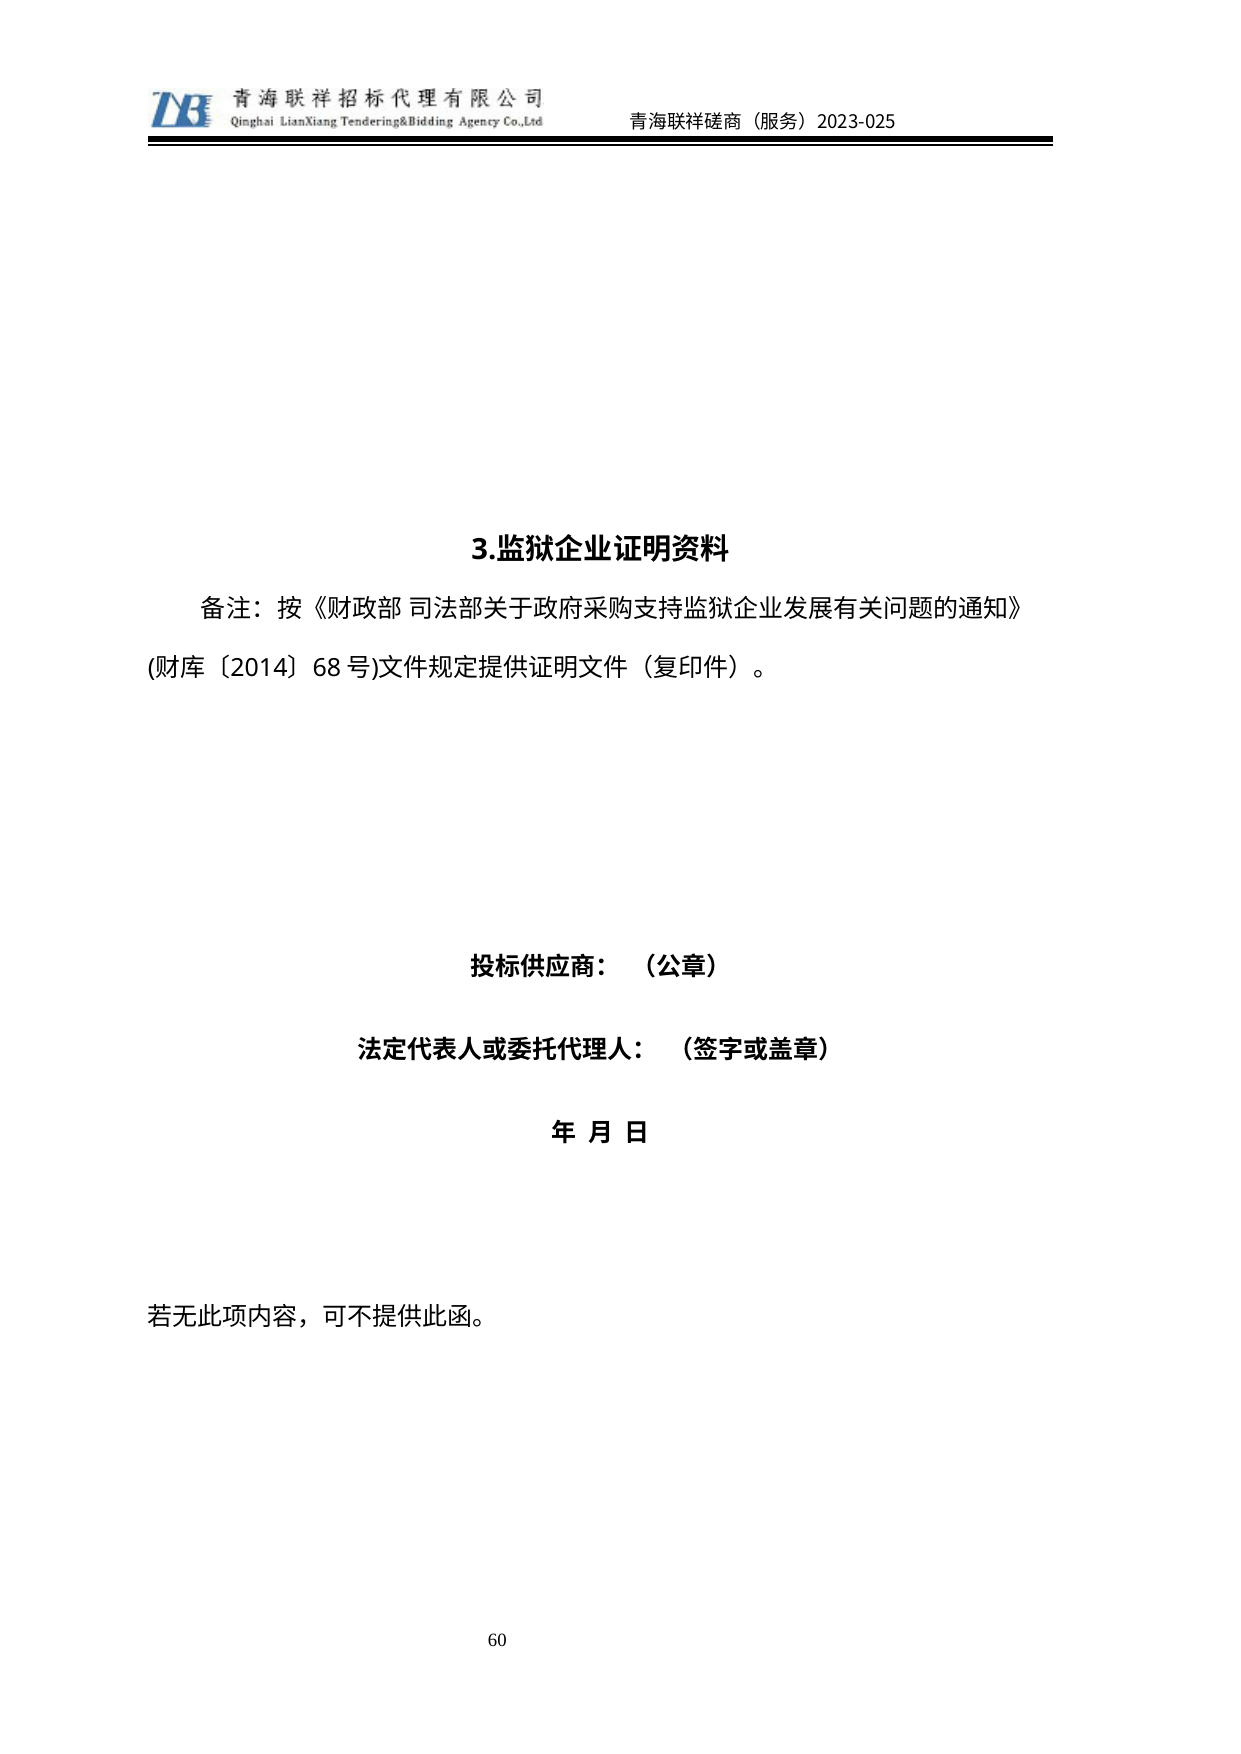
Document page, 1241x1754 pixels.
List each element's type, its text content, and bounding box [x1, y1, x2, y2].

text 若无此项内容，可不提供此函。 [148, 1278, 1053, 1337]
text 3.监狱企业证明资料 [148, 513, 1053, 571]
text 年 月 日 [148, 1098, 1053, 1163]
text 法定代表人或委托代理人： （签字或盖章） [148, 1015, 1053, 1080]
text 备注：按《财政部 司法部关于政府采购支持监狱企业发展有关问题的通知》(财库〔2014〕68号)文件规定提供证明文件（复印件）。 [148, 571, 1053, 688]
text 投标供应商： （公章） [148, 932, 1053, 997]
picture [147, 88, 544, 129]
